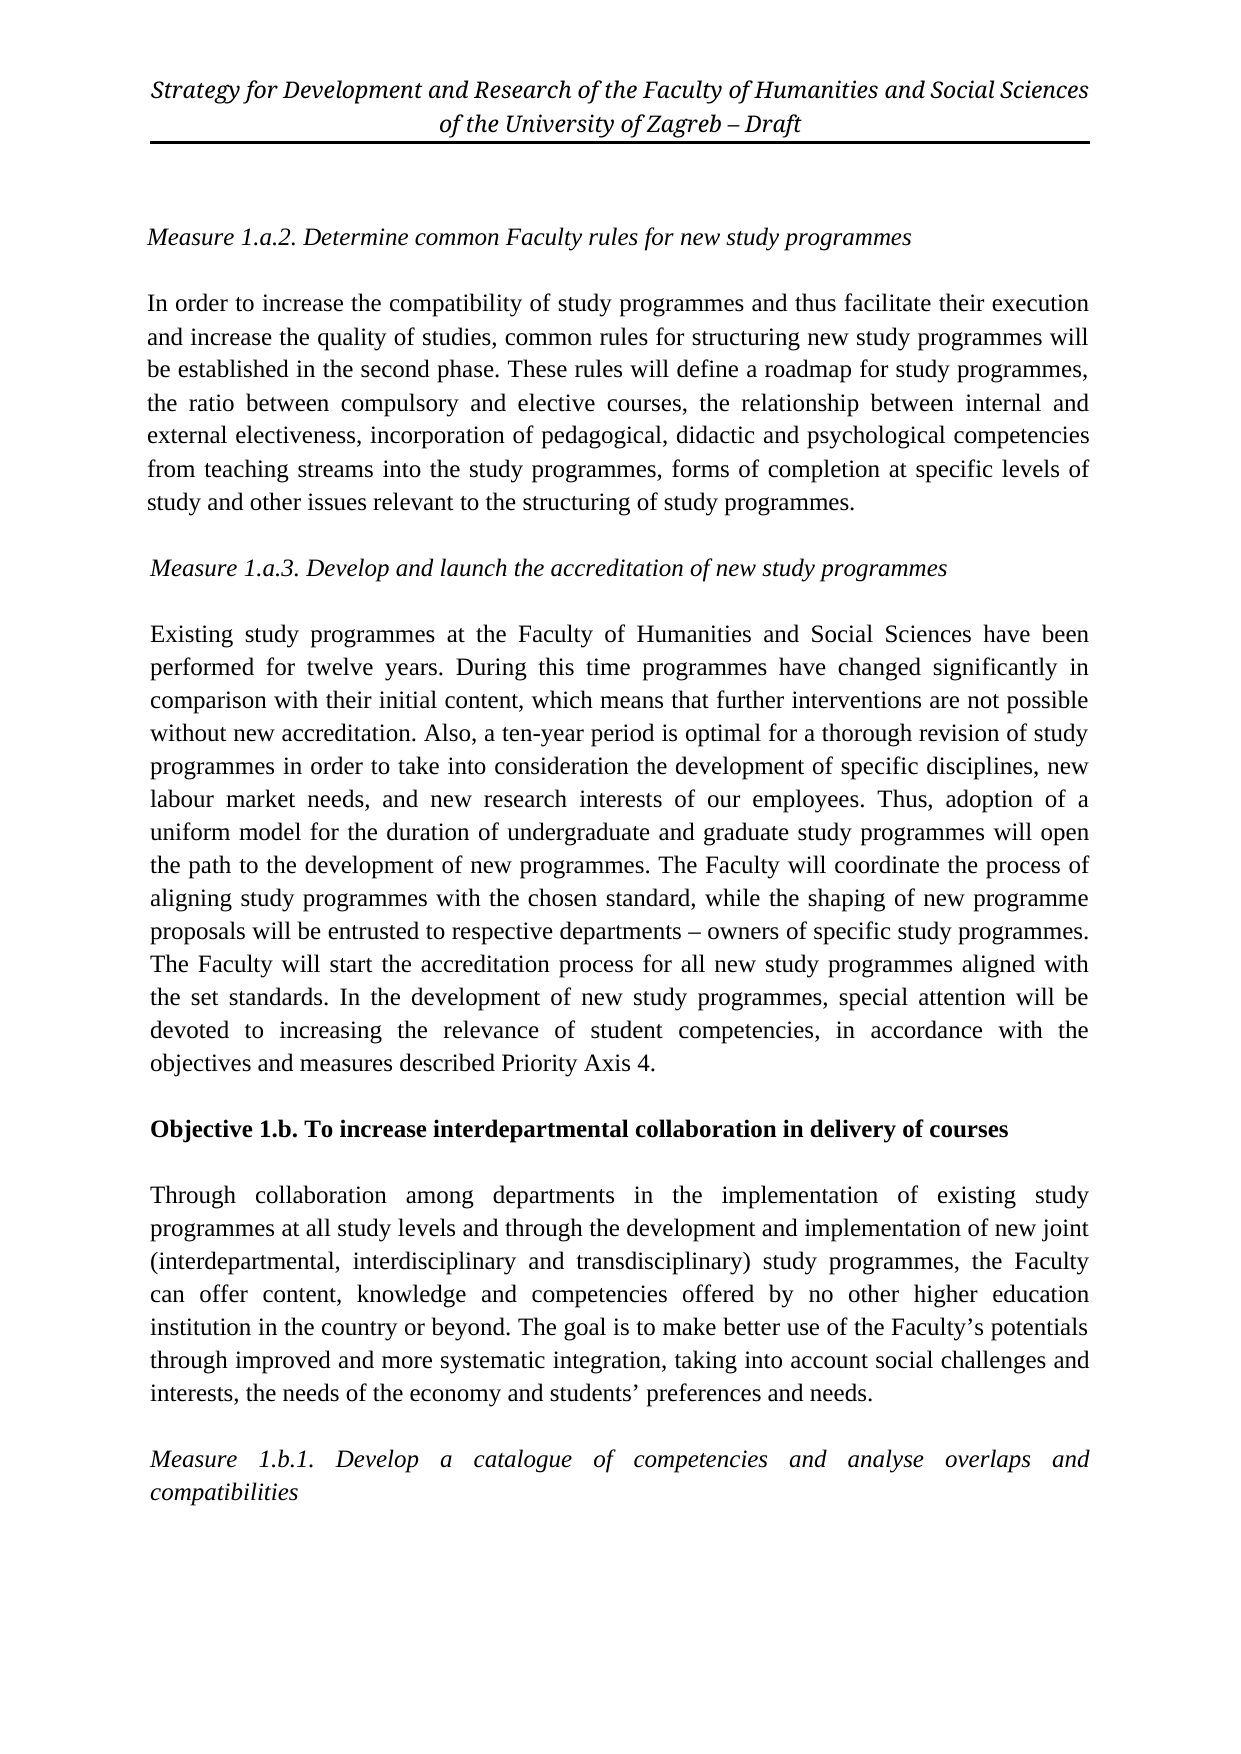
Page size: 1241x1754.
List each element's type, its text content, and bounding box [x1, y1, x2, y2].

text Existing study programmes at the Faculty of Humanities and Social Sciences have been performed for twelve years. During this time programmes have changed significantly in comparison with their initial content, which means that further interventions are not possible without new accreditation. Also, a ten-year period is optimal for a thorough revision of study programmes in order to take into consideration the development of specific disciplines, new labour market needs, and new research interests of our employees. Thus, adoption of a uniform model for the duration of undergraduate and graduate study programmes will open the path to the development of new programmes. The Faculty will coordinate the process of aligning study programmes with the chosen standard, while the shaping of new programme proposals will be entrusted to respective departments – owners of specific study programmes. The Faculty will start the accreditation process for all new study programmes aligned with the set standards. In the development of new study programmes, special attention will be devoted to increasing the relevance of student competencies, in accordance with the objectives and measures described Priority Axis 4. [150, 619, 1090, 1077]
text Measure 1.b.1. Develop a catalogue of competencies and analyse overlaps and compatibilities [150, 1444, 1090, 1506]
text Measure 1.a.3. Develop and launch the accreditation of new study programmes [150, 553, 1090, 581]
text Objective 1.b. To increase interdepartmental collaboration in delivery of courses [150, 1114, 1090, 1143]
text Through collaboration among departments in the implementation of existing study programmes at all study levels and through the development and implementation of new joint (interdepartmental, interdisciplinary and transdisciplinary) study programmes, the Faculty can offer content, knowledge and competencies offered by no other higher education institution in the country or beyond. The goal is to make better use of the Faculty’s potentials through improved and more systematic integration, taking into account social challenges and interests, the needs of the economy and students’ preferences and needs. [150, 1180, 1090, 1407]
text In order to increase the compatibility of study programmes and thus facilitate their execution and increase the quality of studies, common rules for structuring new study programmes will be established in the second phase. These rules will define a roadmap for study programmes, the ratio between compulsory and elective courses, the relationship between internal and external electiveness, incorporation of pedagogical, didactic and psychological competencies from teaching streams into the study programmes, forms of completion at specific levels of study and other issues relevant to the structuring of study programmes. [147, 288, 1090, 515]
text Measure 1.a.2. Determine common Faculty rules for new study programmes [147, 222, 1090, 251]
